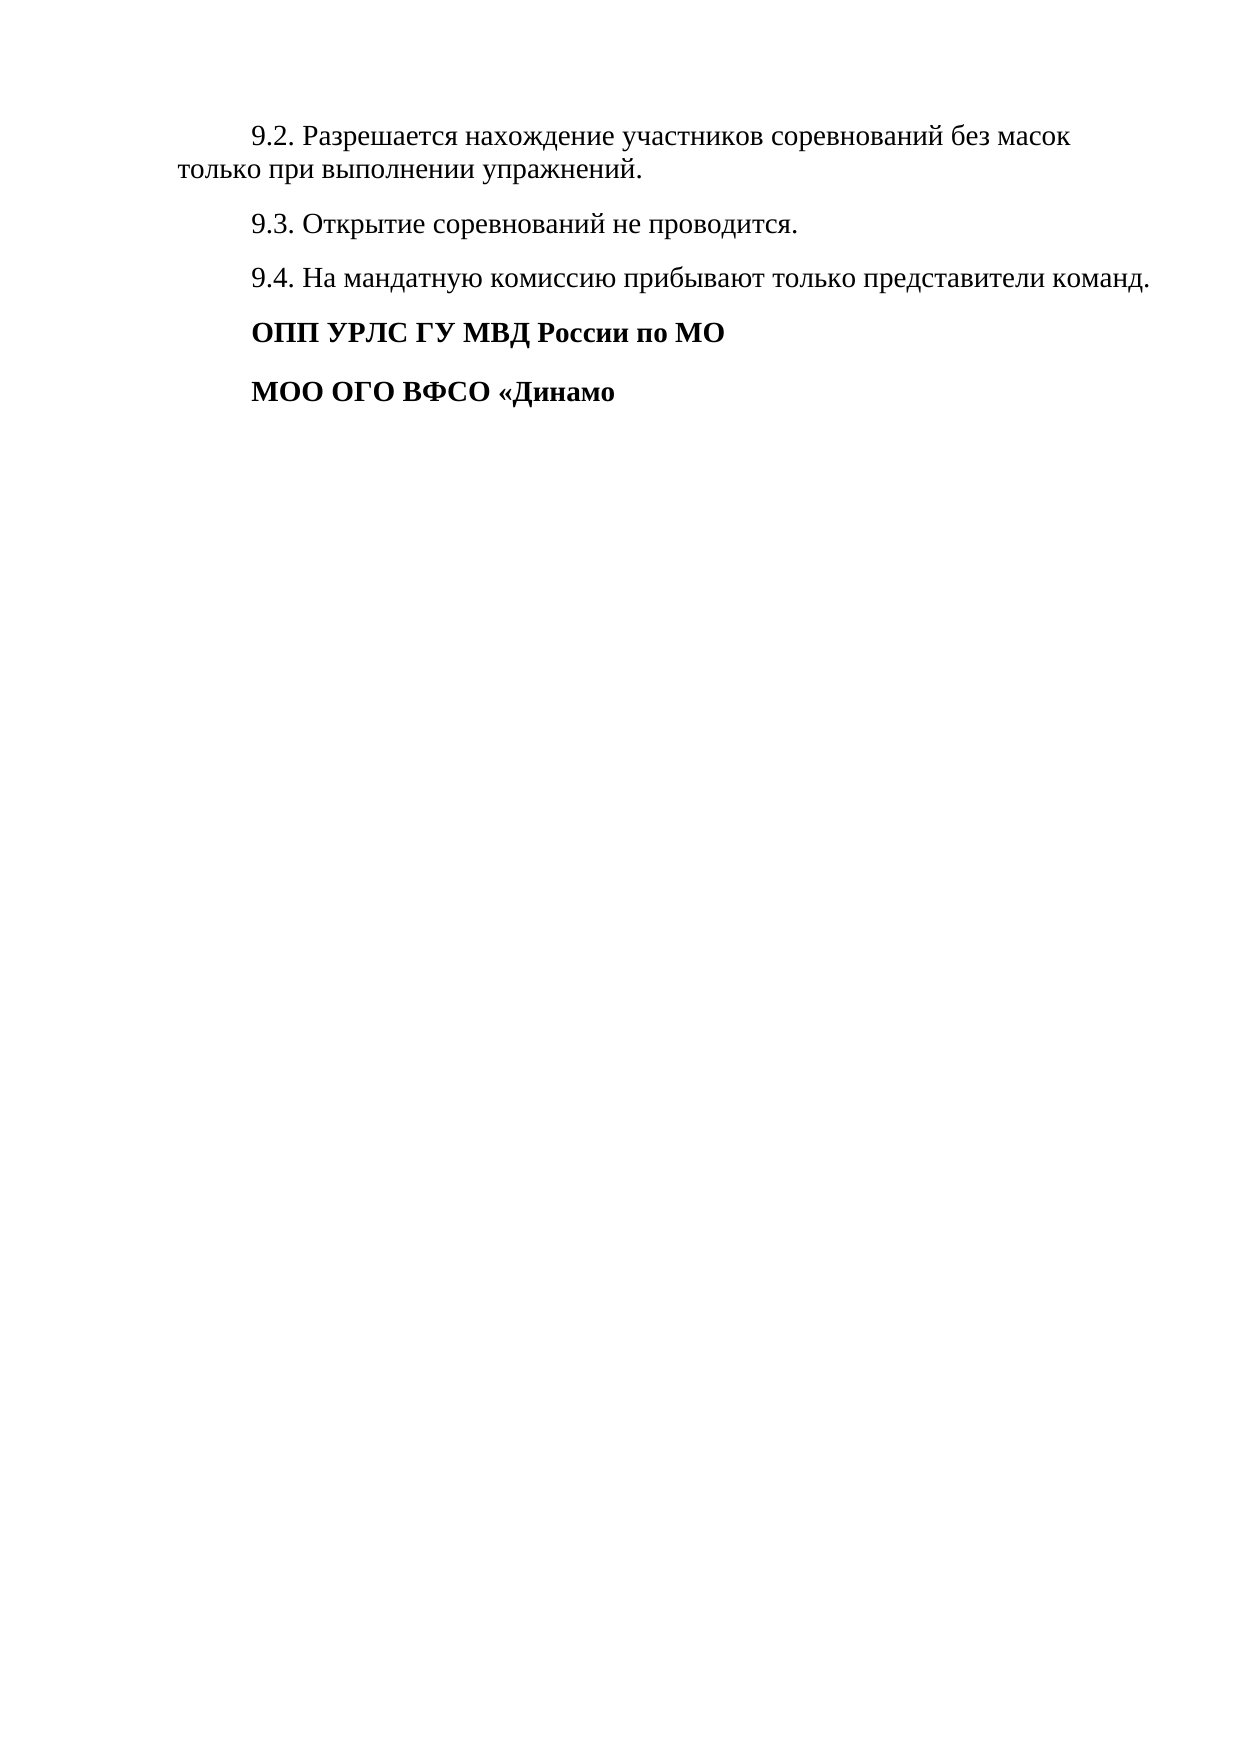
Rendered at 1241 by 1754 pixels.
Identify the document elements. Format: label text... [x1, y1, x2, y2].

text 9.3. Открытие соревнований не проводится. [177, 206, 1152, 239]
text 9.4. На мандатную комиссию прибывают только представители команд. [177, 260, 1152, 294]
text ОПП УРЛС ГУ МВД России по МО [177, 315, 1152, 348]
text МОО ОГО ВФСО «Динамо [177, 374, 1152, 408]
text 9.2. Разрешается нахождение участников соревнований без масок только при выполнении упражнений. [177, 118, 1152, 185]
